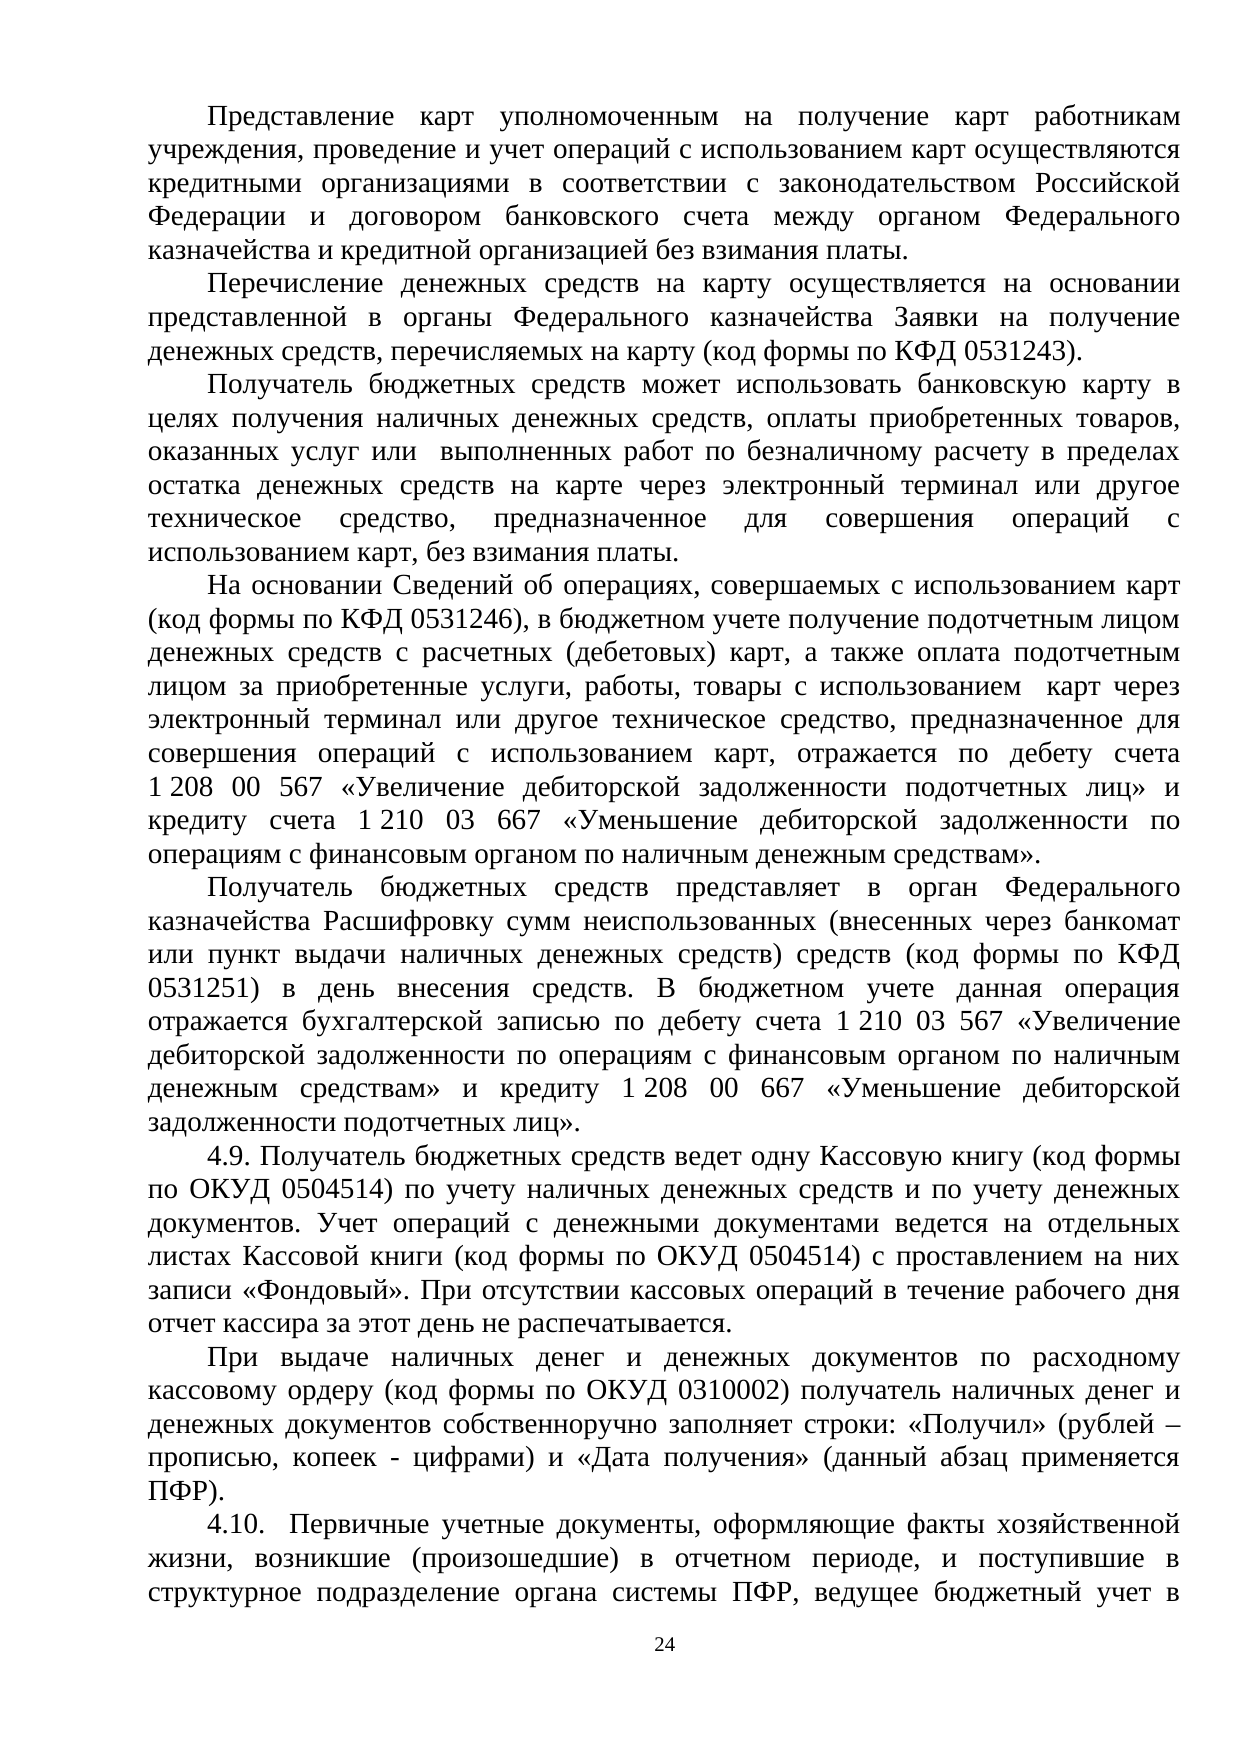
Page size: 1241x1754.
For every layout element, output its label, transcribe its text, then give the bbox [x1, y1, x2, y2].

text 4.9. Получатель бюджетных средств ведет одну Кассовую книгу (код формы по ОКУД 0504514) по учету наличных денежных средств и по учету денежных документов. Учет операций с денежными документами ведется на отдельных листах Кассовой книги (код формы по ОКУД 0504514) с проставлением на них записи «Фондовый». При отсутствии кассовых операций в течение рабочего дня отчет кассира за этот день не распечатывается. [148, 1138, 1181, 1339]
text На основании Сведений об операциях, совершаемых с использованием карт (код формы по КФД 0531246), в бюджетном учете получение подотчетным лицом денежных средств с расчетных (дебетовых) карт, а также оплата подотчетным лицом за приобретенные услуги, работы, товары с использованием карт через электронный терминал или другое техническое средство, предназначенное для совершения операций с использованием карт, отражается по дебету счета 1 208 00 567 «Увеличение дебиторской задолженности подотчетных лиц» и кредиту счета 1 210 03 667 «Уменьшение дебиторской задолженности по операциям с финансовым органом по наличным денежным средствам». [148, 567, 1181, 869]
text Получатель бюджетных средств представляет в орган Федерального казначейства Расшифровку сумм неиспользованных (внесенных через банкомат или пункт выдачи наличных денежных средств) средств (код формы по КФД 0531251) в день внесения средств. В бюджетном учете данная операция отражается бухгалтерской записью по дебету счета 1 210 03 567 «Увеличение дебиторской задолженности по операциям с финансовым органом по наличным денежным средствам» и кредиту 1 208 00 667 «Уменьшение дебиторской задолженности подотчетных лиц». [148, 869, 1181, 1138]
text Представление карт уполномоченным на получение карт работникам учреждения, проведение и учет операций с использованием карт осуществляются кредитными организациями в соответствии с законодательством Российской Федерации и договором банковского счета между органом Федерального казначейства и кредитной организацией без взимания платы. [148, 98, 1181, 266]
text При выдаче наличных денег и денежных документов по расходному кассовому ордеру (код формы по ОКУД 0310002) получатель наличных денег и денежных документов собственноручно заполняет строки: «Получил» (рублей – прописью, копеек - цифрами) и «Дата получения» (данный абзац применяется ПФР). [148, 1339, 1181, 1507]
text Перечисление денежных средств на карту осуществляется на основании представленной в органы Федерального казначейства Заявки на получение денежных средств, перечисляемых на карту (код формы по КФД 0531243). [148, 266, 1181, 366]
text Получатель бюджетных средств может использовать банковскую карту в целях получения наличных денежных средств, оплаты приобретенных товаров, оказанных услуг или выполненных работ по безналичному расчету в пределах остатка денежных средств на карте через электронный терминал или другое техническое средство, предназначенное для совершения операций с использованием карт, без взимания платы. [148, 366, 1181, 567]
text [148, 1507, 1181, 1607]
